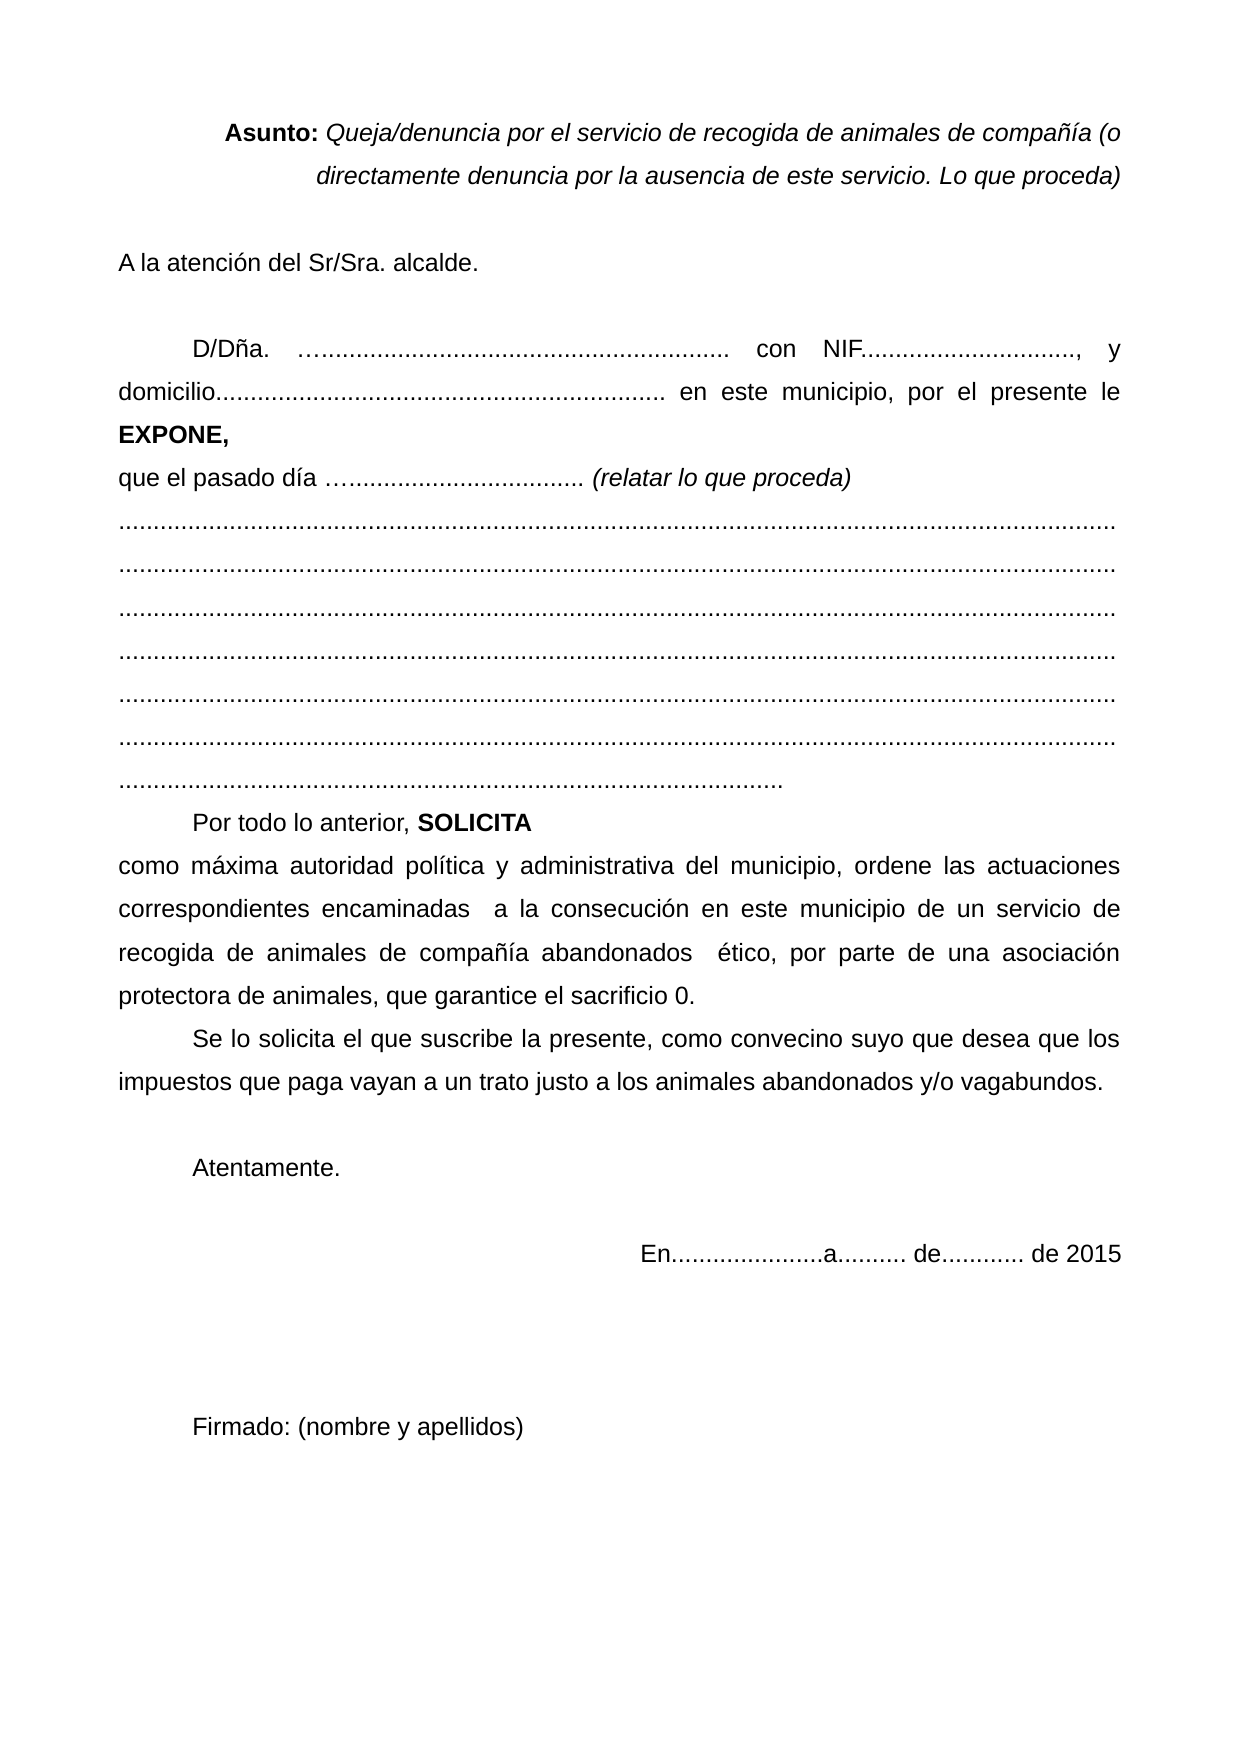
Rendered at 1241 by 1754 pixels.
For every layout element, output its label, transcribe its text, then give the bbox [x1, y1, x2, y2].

text A la atención del Sr/Sra. alcalde. [118, 247, 1122, 276]
text Se lo solicita el que suscribe la presente, como convecino suyo que desea que los impuestos que paga vayan a un trato justo a los animales abandonados y/o vagabundos. [118, 1024, 1122, 1096]
text En......................a.......... de............ de 2015 [118, 1239, 1122, 1268]
text ................................................................................................................................................................................................................................................................................................................................................................................................................................................................................................................................................................................................................................................................................................................................................................................................................................................................................................................................................................................................ [118, 506, 1122, 794]
text Asunto: Queja/denuncia por el servicio de recogida de animales de compañía (o directamente denuncia por la ausencia de este servicio. Lo que proceda) [118, 118, 1122, 190]
text D/Dña. …........................................................... con NIF..............................., y domicilio................................................................. en este municipio, por el presente le EXPONE, [118, 334, 1122, 449]
text Atentamente. [118, 1153, 1122, 1182]
text Por todo lo anterior, SOLICITA [118, 808, 1122, 837]
text Firmado: (nombre y apellidos) [118, 1412, 1122, 1441]
text que el pasado día ….................................. (relatar lo que proceda) [118, 463, 1122, 492]
text como máxima autoridad política y administrativa del municipio, ordene las actuaciones correspondientes encaminadas a la consecución en este municipio de un servicio de recogida de animales de compañía abandonados ético, por parte de una asociación protectora de animales, que garantice el sacrificio 0. [118, 851, 1122, 1009]
